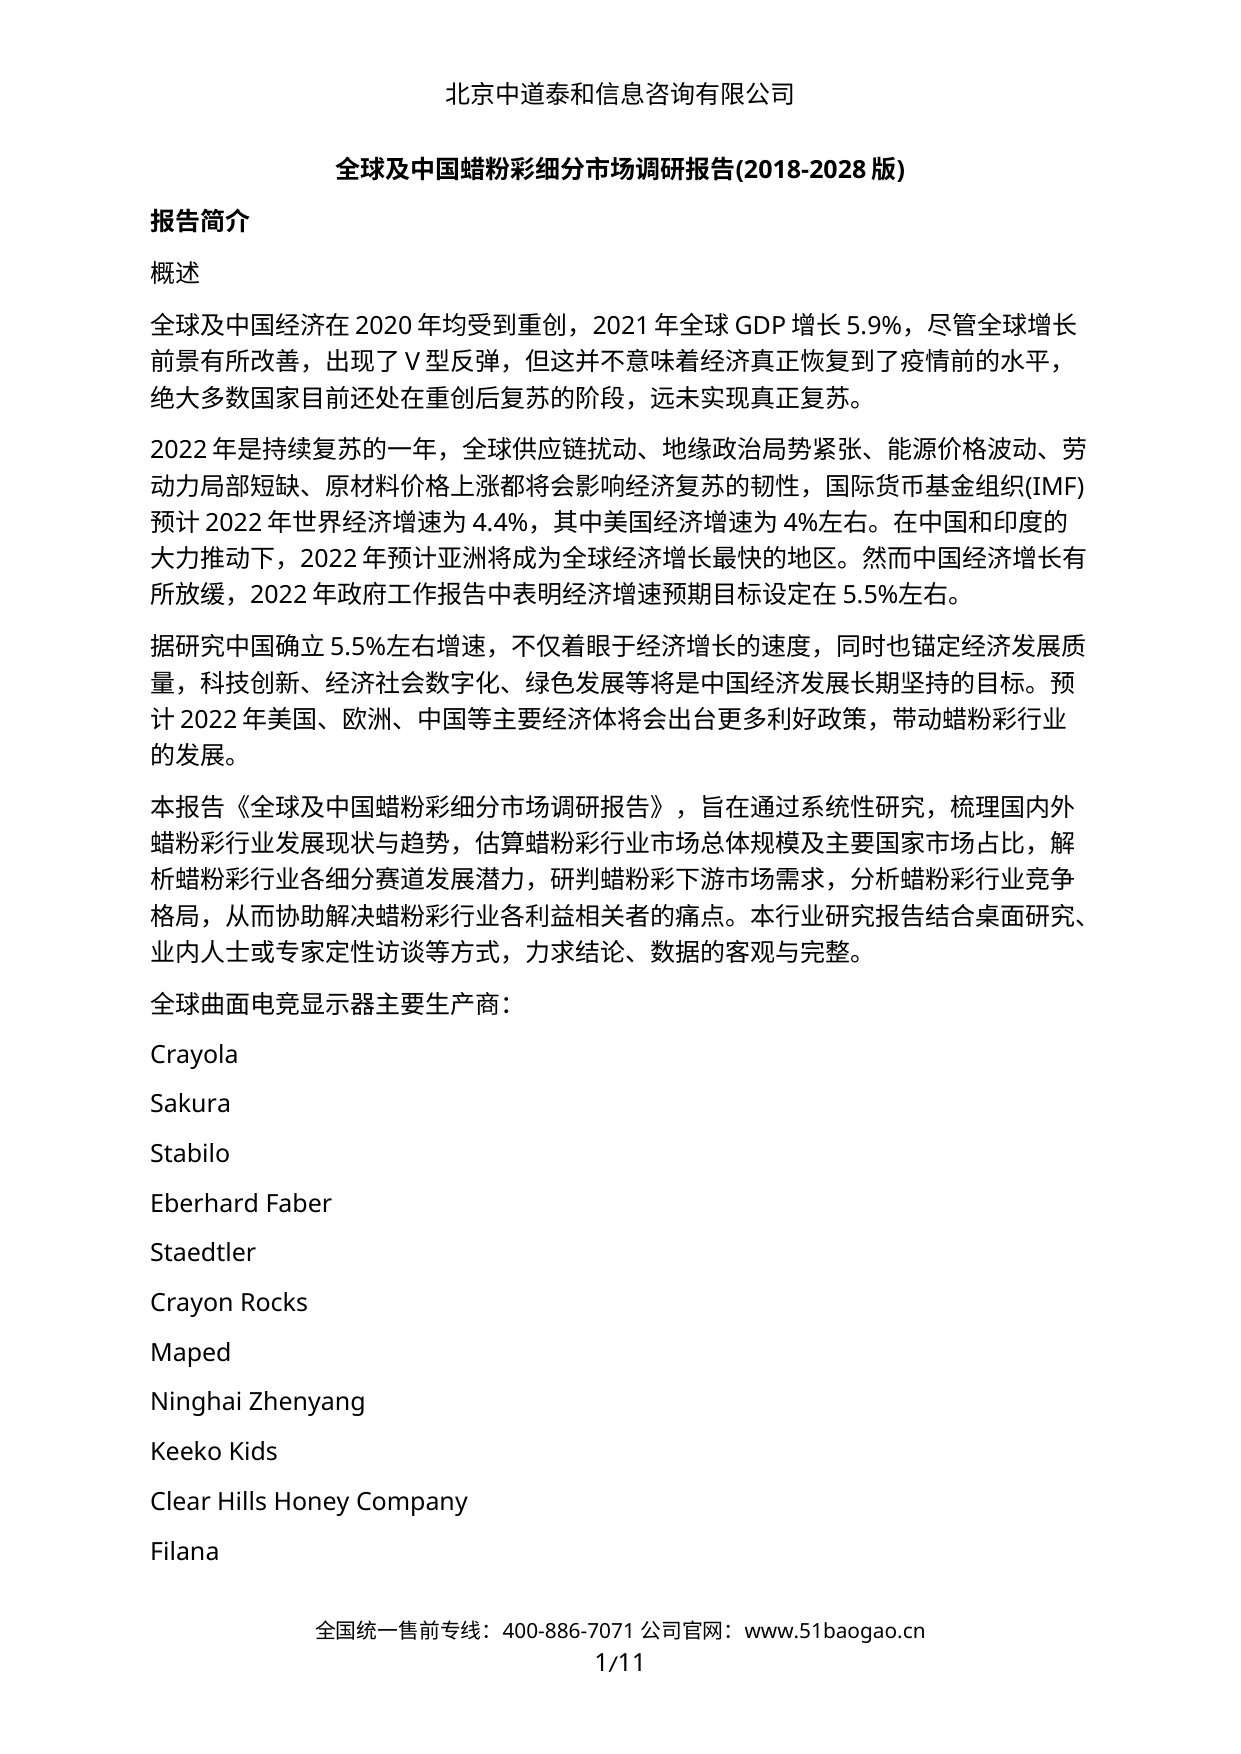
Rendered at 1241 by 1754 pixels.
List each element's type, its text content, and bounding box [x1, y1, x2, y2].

text 全球及中国经济在2020年均受到重创，2021年全球GDP增长5.9%，尽管全球增长前景有所改善，出现了V型反弹，但这并不意味着经济真正恢复到了疫情前的水平，绝大多数国家目前还处在重创后复苏的阶段，远未实现真正复苏。 [150, 306, 1090, 414]
text Clear Hills Honey Company [150, 1483, 1090, 1517]
text Stabilo [150, 1136, 1090, 1170]
text Crayon Rocks [150, 1285, 1090, 1319]
text Keeko Kids [150, 1434, 1090, 1468]
text Ninghai Zhenyang [150, 1384, 1090, 1418]
text Sakura [150, 1086, 1090, 1120]
text Filana [150, 1533, 1090, 1567]
text 据研究中国确立5.5%左右增速，不仅着眼于经济增长的速度，同时也锚定经济发展质量，科技创新、经济社会数字化、绿色发展等将是中国经济发展长期坚持的目标。预计2022年美国、欧洲、中国等主要经济体将会出台更多利好政策，带动蜡粉彩行业的发展。 [150, 627, 1090, 772]
text 2022年是持续复苏的一年，全球供应链扰动、地缘政治局势紧张、能源价格波动、劳动力局部短缺、原材料价格上涨都将会影响经济复苏的韧性，国际货币基金组织(IMF)预计2022年世界经济增速为4.4%，其中美国经济增速为4%左右。在中国和印度的大力推动下，2022年预计亚洲将成为全球经济增长最快的地区。然而中国经济增长有所放缓，2022年政府工作报告中表明经济增速预期目标设定在5.5%左右。 [150, 430, 1090, 611]
text Eberhard Faber [150, 1185, 1090, 1219]
text 全球及中国蜡粉彩细分市场调研报告(2018-2028版) [150, 150, 1090, 186]
text Maped [150, 1334, 1090, 1368]
text 概述 [150, 254, 1090, 290]
text 本报告《全球及中国蜡粉彩细分市场调研报告》，旨在通过系统性研究，梳理国内外蜡粉彩行业发展现状与趋势，估算蜡粉彩行业市场总体规模及主要国家市场占比，解析蜡粉彩行业各细分赛道发展潜力，研判蜡粉彩下游市场需求，分析蜡粉彩行业竞争格局，从而协助解决蜡粉彩行业各利益相关者的痛点。本行业研究报告结合桌面研究、业内人士或专家定性访谈等方式，力求结论、数据的客观与完整。 [150, 787, 1090, 969]
text 全球曲面电竞显示器主要生产商： [150, 984, 1090, 1021]
text 报告简介 [150, 202, 1090, 238]
text Crayola [150, 1036, 1090, 1070]
text Staedtler [150, 1235, 1090, 1269]
